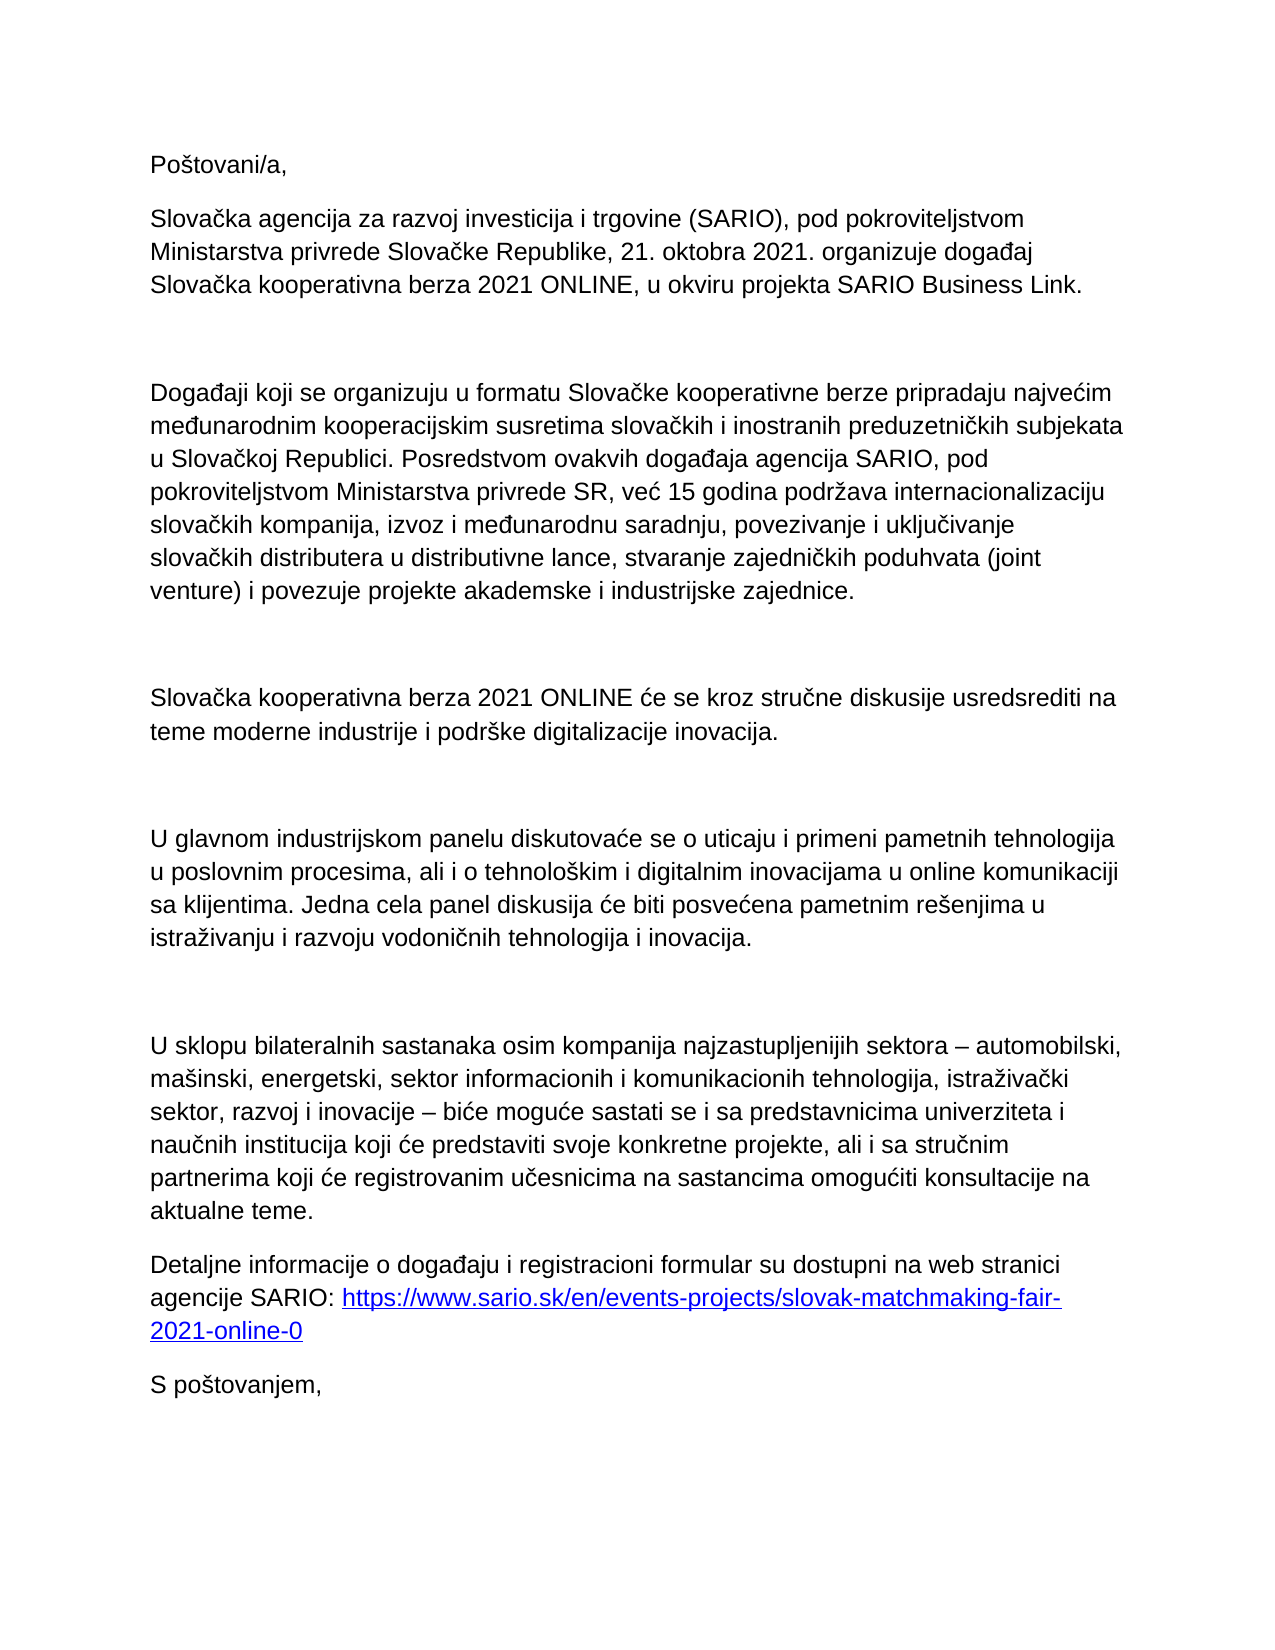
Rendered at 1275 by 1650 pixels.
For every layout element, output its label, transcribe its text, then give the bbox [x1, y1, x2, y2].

text Slovačka kooperativna berza 2021 ONLINE će se kroz stručne diskusije usredsrediti na teme moderne industrije i podrške digitalizacije inovacija. [150, 683, 1125, 745]
text S poštovanjem, [150, 1370, 1125, 1398]
text U sklopu bilateralnih sastanaka osim kompanija najzastupljenijih sektora – automobilski, mašinski, energetski, sektor informacionih i komunikacionih tehnologija, istraživački sektor, razvoj i inovacije – biće moguće sastati se i sa predstavnicima univerziteta i naučnih institucija koji će predstaviti svoje konkretne projekte, ali i sa stručnim partnerima koji će registrovanim učesnicima na sastancima omogućiti konsultacije na aktualne teme. [150, 1031, 1125, 1225]
text Slovačka agencija za razvoj investicija i trgovine (SARIO), pod pokroviteljstvom Ministarstva privrede Slovačke Republike, 21. oktobra 2021. organizuje događaj Slovačka kooperativna berza 2021 ONLINE, u okviru projekta SARIO Business Link. [150, 204, 1125, 299]
text U glavnom industrijskom panelu diskutovaće se o uticaju i primeni pametnih tehnologija u poslovnim procesima, ali i o tehnološkim i digitalnim inovacijama u online komunikaciji sa klijentima. Jedna cela panel diskusija će biti posvećena pametnim rešenjima u istraživanju i razvoju vodoničnih tehnologija i inovacija. [150, 824, 1125, 952]
text Događaji koji se organizuju u formatu Slovačke kooperativne berze pripradaju najvećim međunarodnim kooperacijskim susretima slovačkih i inostranih preduzetničkih subjekata u Slovačkoj Republici. Posredstvom ovakvih događaja agencija SARIO, pod pokroviteljstvom Ministarstva privrede SR, već 15 godina podržava internacionalizaciju slovačkih kompanija, izvoz i međunarodnu saradnju, povezivanje i uključivanje slovačkih distributera u distributivne lance, stvaranje zajedničkih poduhvata (joint venture) i povezuje projekte akademske i industrijske zajednice. [150, 378, 1125, 604]
text Detaljne informacije o događaju i registracioni formular su dostupni na web stranici agencije SARIO: https://www.sario.sk/en/events-projects/slovak-matchmaking-fair-2021-online-0 [150, 1250, 1125, 1345]
text Poštovani/a, [150, 150, 1125, 179]
